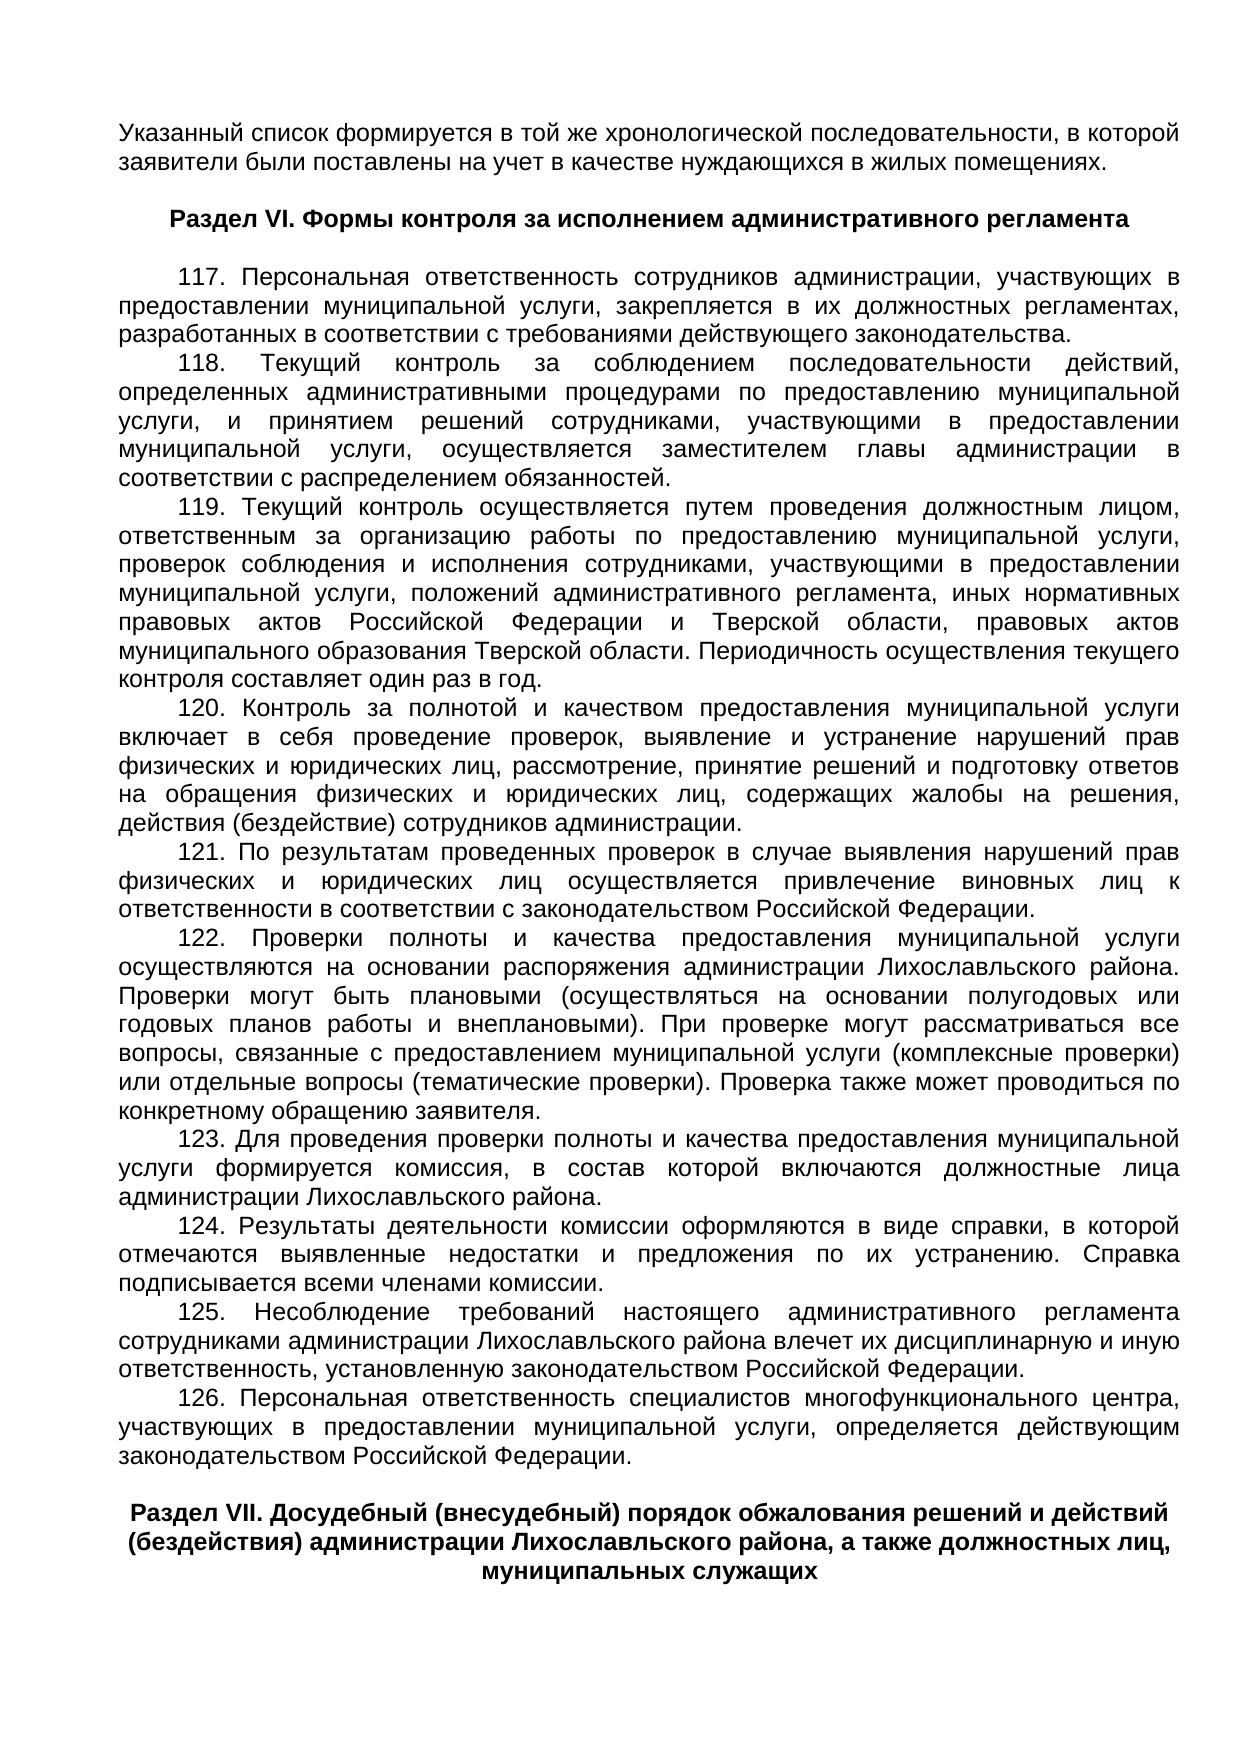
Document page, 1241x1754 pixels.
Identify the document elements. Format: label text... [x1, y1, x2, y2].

text 117. Персональная ответственность сотрудников администрации, участвующих в предоставлении муниципальной услуги, закрепляется в их должностных регламентах, разработанных в соответствии с требованиями действующего законодательства. [118, 262, 1181, 348]
text 125. Несоблюдение требований настоящего административного регламента сотрудниками администрации Лихославльского района влечет их дисциплинарную и иную ответственность, установленную законодательством Российской Федерации. [118, 1297, 1181, 1383]
text 126. Персональная ответственность специалистов многофункционального центра, участвующих в предоставлении муниципальной услуги, определяется действующим законодательством Российской Федерации. [118, 1383, 1181, 1469]
text 123. Для проведения проверки полноты и качества предоставления муниципальной услуги формируется комиссия, в состав которой включаются должностные лица администрации Лихославльского района. [118, 1124, 1181, 1211]
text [118, 118, 1181, 176]
text 124. Результаты деятельности комиссии оформляются в виде справки, в которой отмечаются выявленные недостатки и предложения по их устранению. Справка подписывается всеми членами комиссии. [118, 1211, 1181, 1297]
text 119. Текущий контроль осуществляется путем проведения должностным лицом, ответственным за организацию работы по предоставлению муниципальной услуги, проверок соблюдения и исполнения сотрудниками, участвующими в предоставлении муниципальной услуги, положений административного регламента, иных нормативных правовых актов Российской Федерации и Тверской области, правовых актов муниципального образования Тверской области. Периодичность осуществления текущего контроля составляет один раз в год. [118, 492, 1181, 693]
text 120. Контроль за полнотой и качеством предоставления муниципальной услуги включает в себя проведение проверок, выявление и устранение нарушений прав физических и юридических лиц, рассмотрение, принятие решений и подготовку ответов на обращения физических и юридических лиц, содержащих жалобы на решения, действия (бездействие) сотрудников администрации. [118, 693, 1181, 837]
text Раздел VI. Формы контроля за исполнением административного регламента [118, 204, 1181, 233]
text 121. По результатам проведенных проверок в случае выявления нарушений прав физических и юридических лиц осуществляется привлечение виновных лиц к ответственности в соответствии с законодательством Российской Федерации. [118, 837, 1181, 923]
text 118. Текущий контроль за соблюдением последовательности действий, определенных административными процедурами по предоставлению муниципальной услуги, и принятием решений сотрудниками, участвующими в предоставлении муниципальной услуги, осуществляется заместителем главы администрации в соответствии с распределением обязанностей. [118, 348, 1181, 492]
text 122. Проверки полноты и качества предоставления муниципальной услуги осуществляются на основании распоряжения администрации Лихославльского района. Проверки могут быть плановыми (осуществляться на основании полугодовых или годовых планов работы и внеплановыми). При проверке могут рассматриваться все вопросы, связанные с предоставлением муниципальной услуги (комплексные проверки) или отдельные вопросы (тематические проверки). Проверка также может проводиться по конкретному обращению заявителя. [118, 923, 1181, 1124]
text Раздел VII. Досудебный (внесудебный) порядок обжалования решений и действий (бездействия) администрации Лихославльского района, а также должностных лиц, муниципальных служащих [118, 1498, 1181, 1584]
